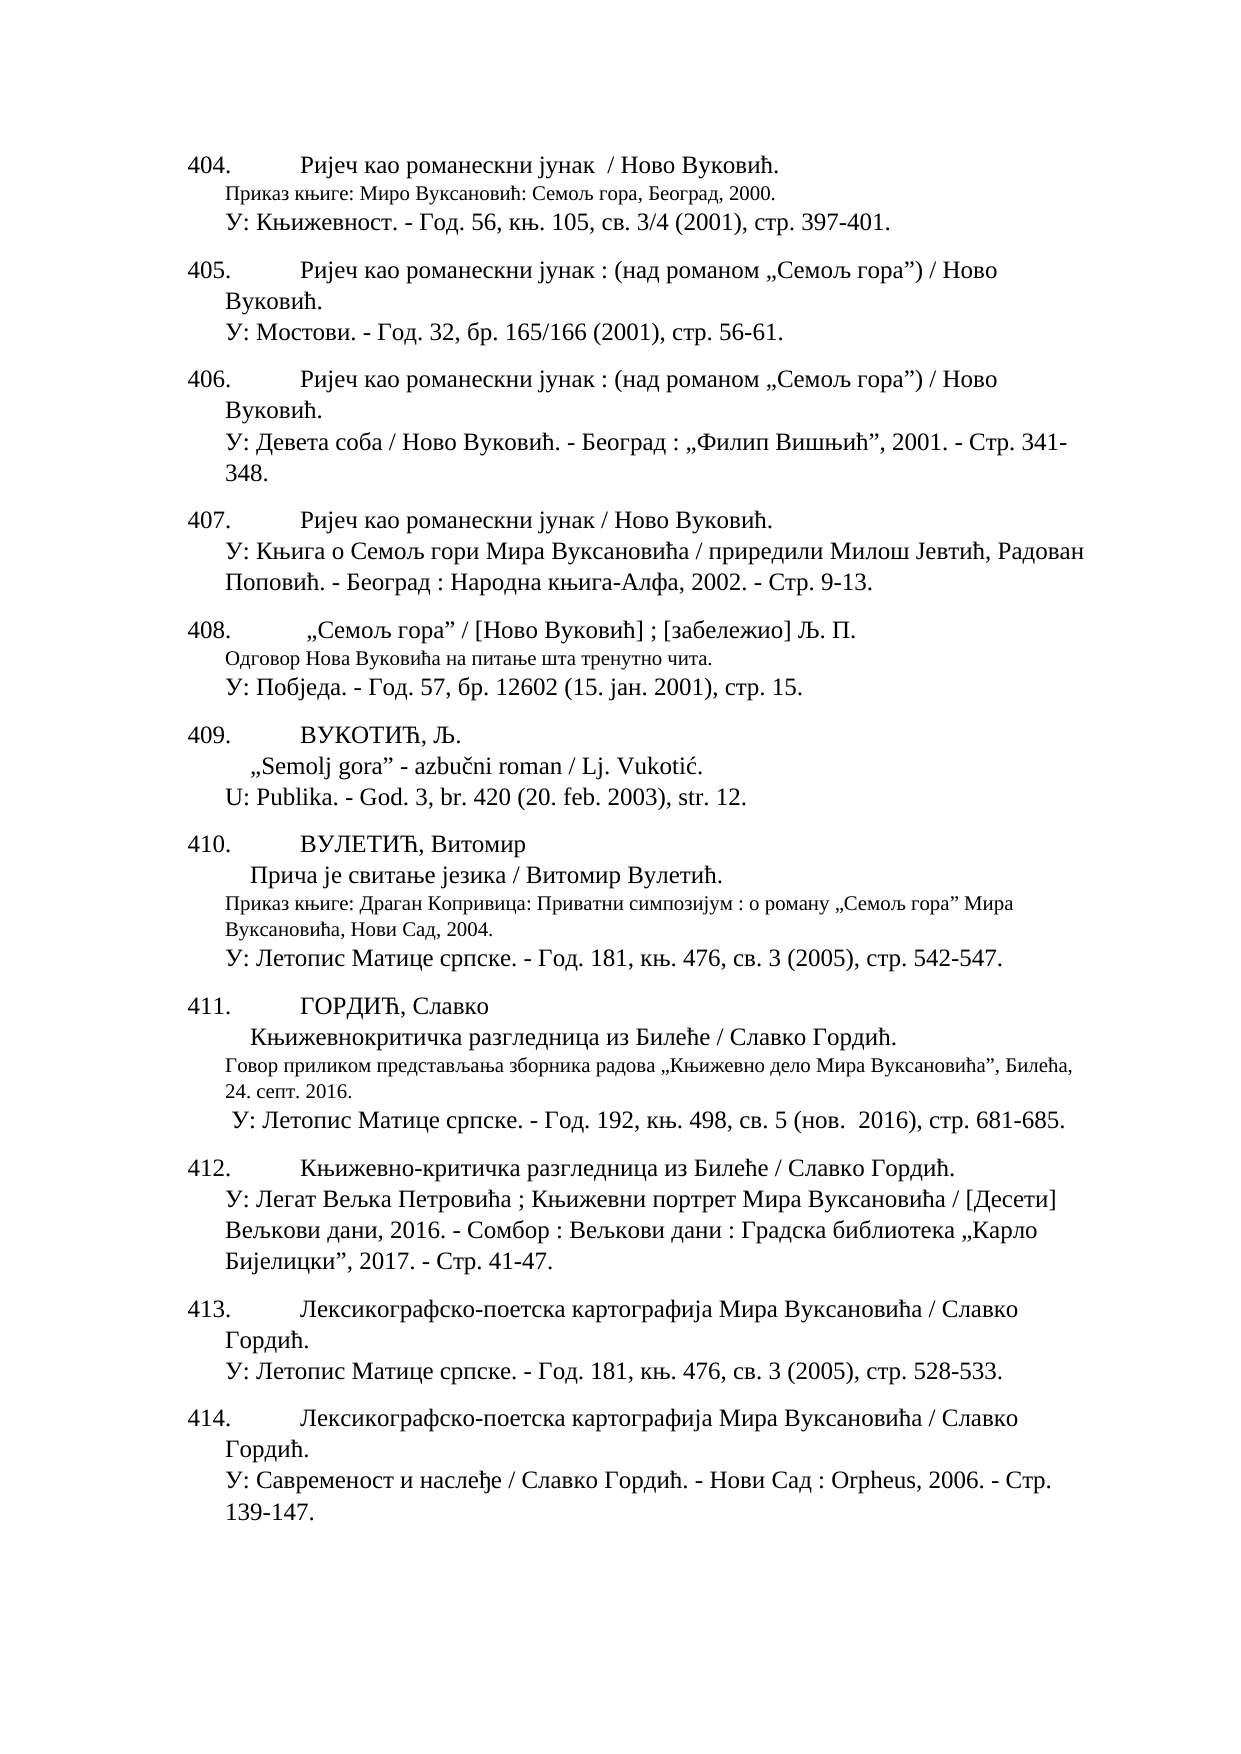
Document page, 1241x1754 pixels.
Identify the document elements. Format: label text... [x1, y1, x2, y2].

text Лексикографско-поетска картографија Мира Вуксановића / Славко Гордић. У: Савременост и наслеђе / Славко Гордић. - Нови Сад : Orpheus, 2006. - Стр. 139-147. [187, 1403, 1090, 1525]
text Књижевно-критичка разгледница из Билеће / Славко Гордић. У: Легат Вељка Петровића ; Књижевни портрет Мира Вуксановића / [Десети] Вељкови дани, 2016. - Сомбор : Вељкови дани : Градска библиотека „Карло Бијелицки”, 2017. - Стр. 41-47. [187, 1153, 1090, 1275]
text Ријеч као романескни јунак / Ново Вуковић. Приказ књиге: Миро Вуксановић: Семољ гора, Београд, 2000. У: Књижевност. - Год. 56, књ. 105, св. 3/4 (2001), стр. 397-401. [187, 150, 1090, 236]
text „Семољ гора” / [Ново Вуковић] ; [забележио] Љ. П. Одговор Нова Вуковића на питање шта тренутно чита. У: Побједа. - Год. 57, бр. 12602 (15. јан. 2001), стр. 15. [187, 615, 1090, 701]
text Ријеч као романескни јунак : (над романом „Семољ гора”) / Ново Вуковић. У: Девета соба / Ново Вуковић. - Београд : „Филип Вишњић”, 2001. - Стр. 341-348. [187, 364, 1090, 486]
text Ријеч као романескни јунак / Ново Вуковић. У: Књига о Семољ гори Мира Вуксановића / приредили Милош Јевтић, Радован Поповић. - Београд : Народна књига-Алфа, 2002. - Стр. 9-13. [187, 505, 1090, 596]
text Ријеч као романескни јунак : (над романом „Семољ гора”) / Ново Вуковић. У: Мостови. - Год. 32, бр. 165/166 (2001), стр. 56-61. [187, 255, 1090, 346]
text ВУКОТИЋ, Љ. „Semolj gora” - azbučni roman / Lj. Vukotić. U: Publika. - God. 3, br. 420 (20. feb. 2003), str. 12. [187, 720, 1090, 811]
text Лексикографско-поетска картографија Мира Вуксановића / Славко Гордић. У: Летопис Матице српске. - Год. 181, књ. 476, св. 3 (2005), стр. 528-533. [187, 1294, 1090, 1384]
text ГОРДИЋ, Славко Књижевнокритичка разгледница из Билеће / Славко Гордић. Говор приликом представљања зборника радова „Књижевно дело Мира Вуксановићаˮ, Билећа, 24. септ. 2016. У: Летопис Матице српске. - Год. 192, књ. 498, св. 5 (нов. 2016), стр. 681-685. [187, 991, 1090, 1134]
text ВУЛЕТИЋ, Витомир Прича је свитање језика / Витомир Вулетић. Приказ књиге: Драган Копривица: Приватни симпозијум : о роману „Семољ гораˮ Мира Вуксановића, Нови Сад, 2004. У: Летопис Матице српске. - Год. 181, књ. 476, св. 3 (2005), стр. 542-547. [187, 829, 1090, 972]
